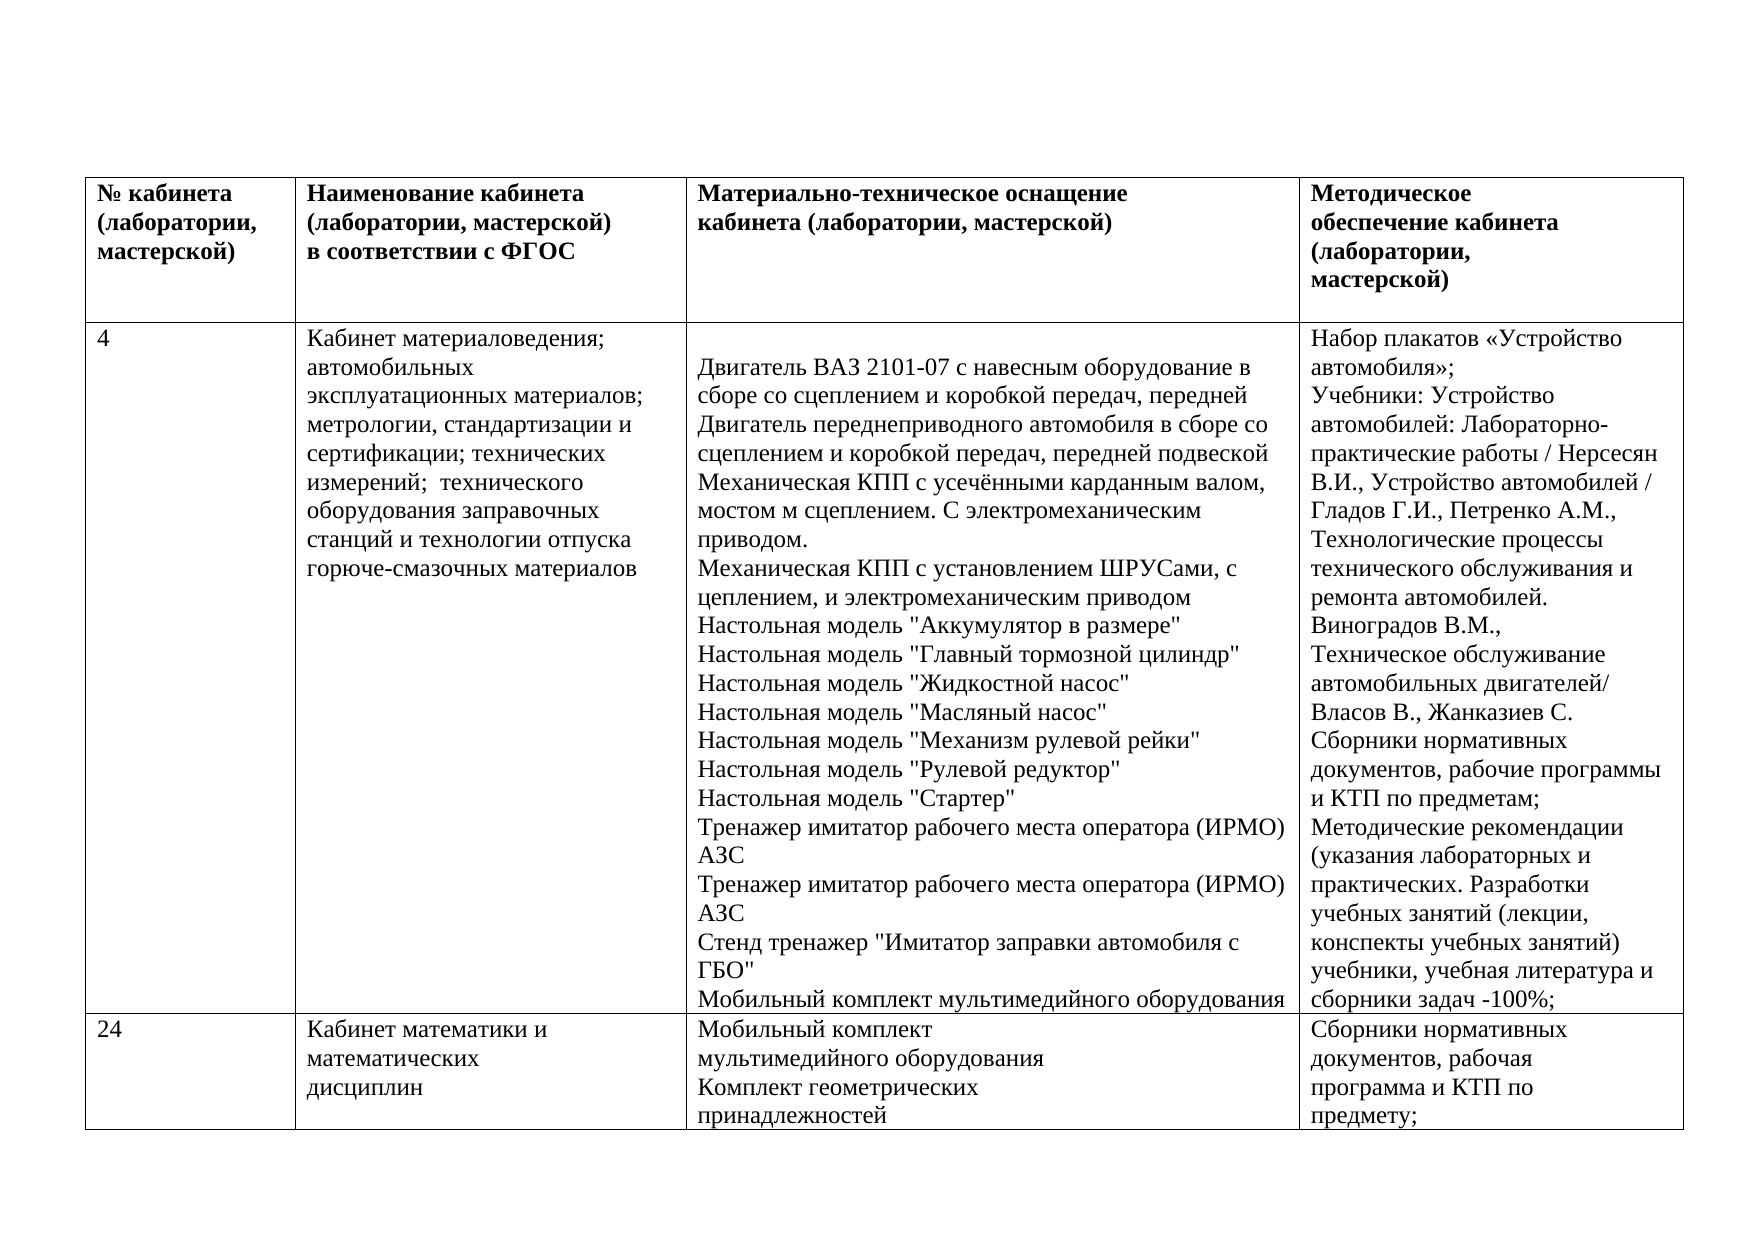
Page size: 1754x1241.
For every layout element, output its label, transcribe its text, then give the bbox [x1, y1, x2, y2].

table_cell Набор плакатов «Устройство автомобиля»; Учебники: Устройство автомобилей: Лабораторно-практические работы / Нерсесян В.И., Устройство автомобилей / Гладов Г.И., Петренко А.М., Технологические процессы технического обслуживания и ремонта автомобилей. Виноградов В.М., Техническое обслуживание автомобильных двигателей/ Власов В., Жанказиев С. Сборники нормативных документов, рабочие программы и КТП по предметам; Методические рекомендации (указания лабораторных и практических. Разработки учебных занятий (лекции, конспекты учебных занятий) учебники, учебная литература и сборники задач -100%; [1300, 323, 1683, 1013]
table_cell Кабинет материаловедения; автомобильных эксплуатационных материалов; метрологии, стандартизации и сертификации; технических измерений; технического оборудования заправочных станций и технологии отпуска горюче-смазочных материалов [296, 323, 686, 1013]
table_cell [687, 1014, 1299, 1129]
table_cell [1300, 1014, 1683, 1129]
table_cell 24 [86, 1014, 295, 1129]
table_header Наименование кабинета (лаборатории, мастерской) в соответствии с ФГОС [296, 178, 686, 322]
table_header Материально-техническое оснащение кабинета (лаборатории, мастерской) [687, 178, 1299, 322]
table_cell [296, 1014, 686, 1129]
table_cell 4 [86, 323, 295, 1013]
table_header № кабинета (лаборатории, мастерской) [86, 178, 295, 322]
table_cell Двигатель ВАЗ 2101-07 с навесным оборудование в сборе со сцеплением и коробкой передач, передней Двигатель переднеприводного автомобиля в сборе со сцеплением и коробкой передач, передней подвеской Механическая КПП с усечёнными карданным валом, мостом м сцеплением. С электромеханическим приводом. Механическая КПП с установлением ШРУСами, с цеплением, и электромеханическим приводом Настольная модель "Аккумулятор в размере" Настольная модель "Главный тормозной цилиндр" Настольная модель "Жидкостной насос" Настольная модель "Масляный насос" Настольная модель "Механизм рулевой рейки" Настольная модель "Рулевой редуктор" Настольная модель "Стартер" Тренажер имитатор рабочего места оператора (ИРМО) АЗС Тренажер имитатор рабочего места оператора (ИРМО) АЗС Стенд тренажер "Имитатор заправки автомобиля с ГБО" Мобильный комплект мультимедийного оборудования [687, 323, 1299, 1013]
table_header Методическое обеспечение кабинета (лаборатории, мастерской) [1300, 178, 1683, 322]
